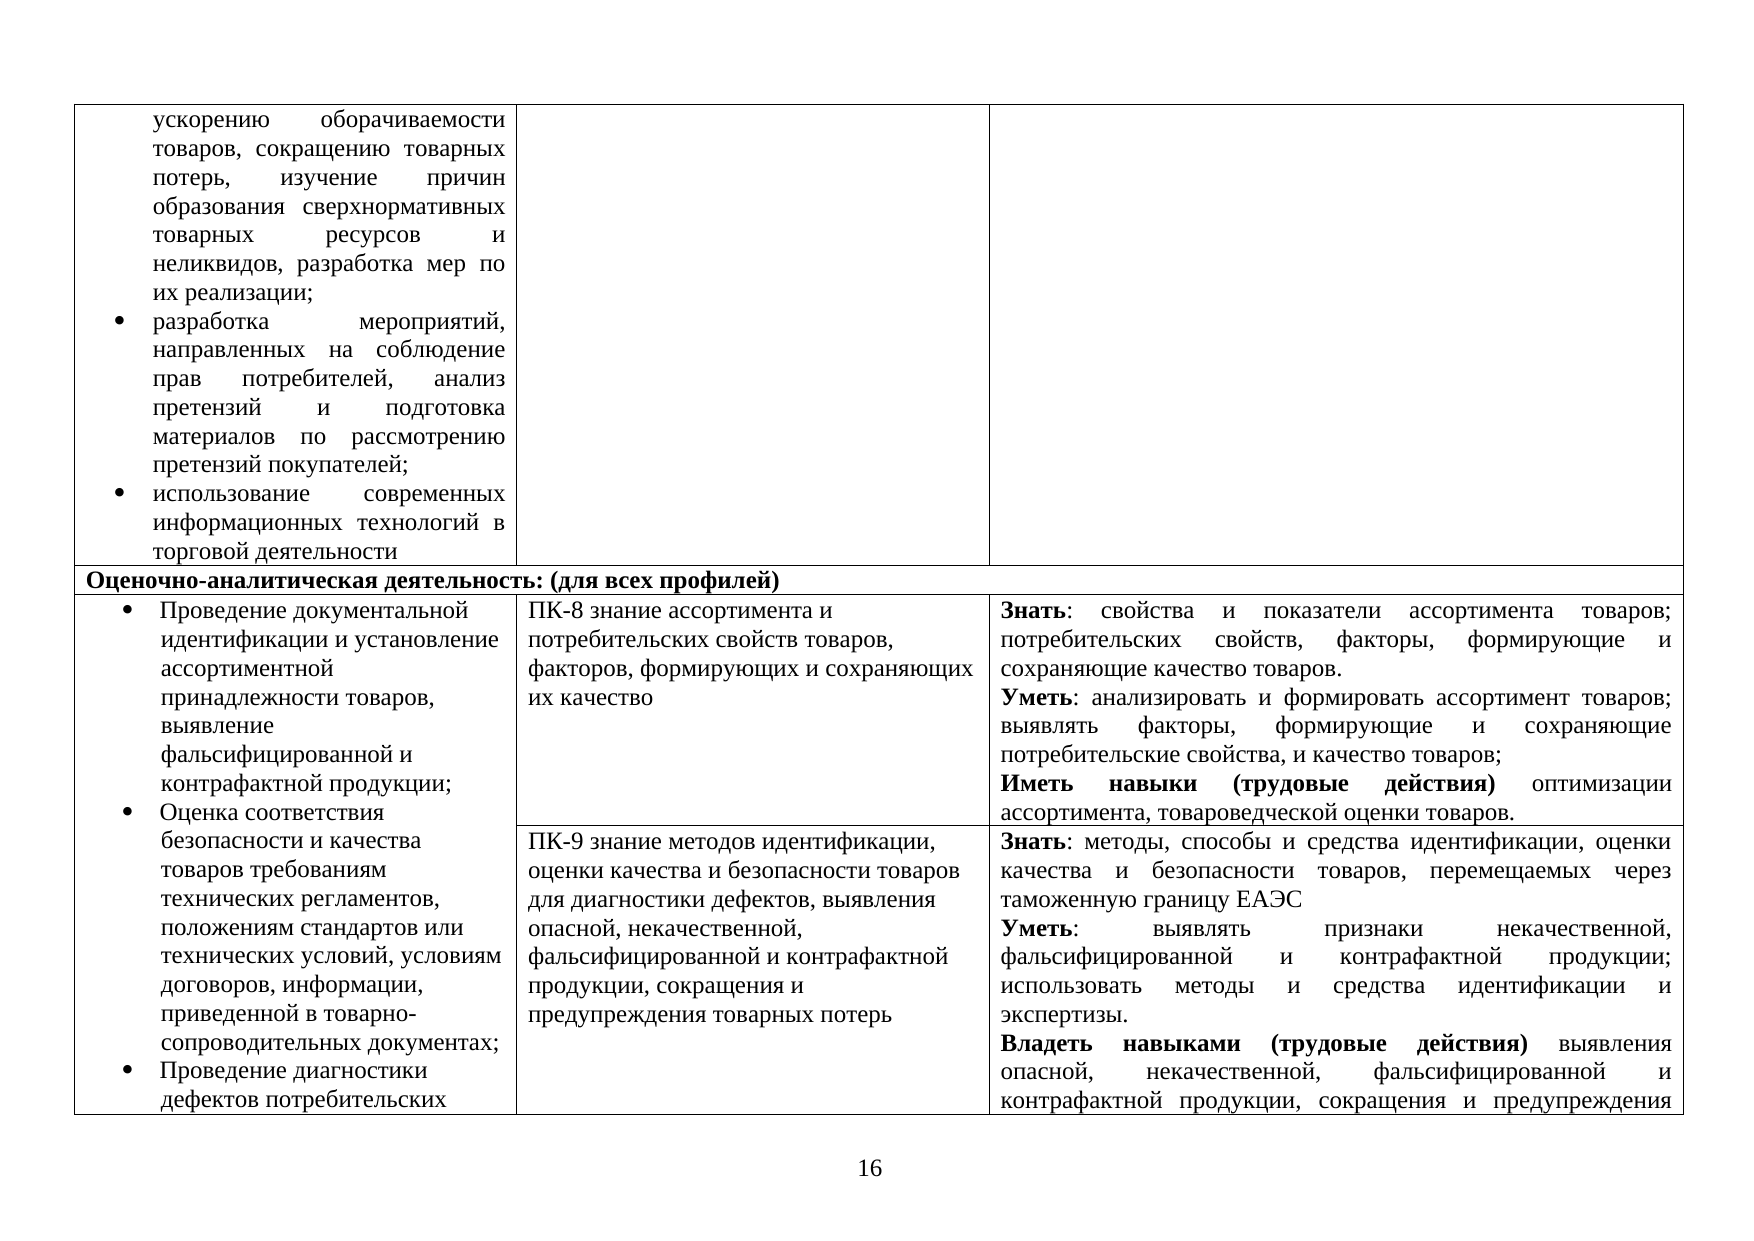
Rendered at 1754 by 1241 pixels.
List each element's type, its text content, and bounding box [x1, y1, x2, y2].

table_cell Оценочно-аналитическая деятельность: (для всех профилей) [75, 566, 1683, 594]
table_cell Проведение документальной идентификации и установление ассортиментной принадлежности товаров, выявление фальсифицированной и контрафактной продукции; Оценка соответствия безопасности и качества товаров требованиям технических регламентов, положениям стандартов или технических условий, условиям договоров, информации, приведенной в товарно-сопроводительных документах; Проведение диагностики дефектов потребительских товаров и выявление причин их возникновения; товароведческая оценка рыночной стоимости товаров на основе анализа потребительских свойств; определение характера, размера и порядка списания товарных потерь; недопущение попадания в продажу (или изъятие из продажи) товаров ненадлежащего качества, с истекшим сроком годности и имеющих критические дефекты; изучение спроса и анализ показателей ассортимента с целью оптимизации ассортимента торгового предприятия; анализ конъюнктуры товарного рынка, закономерностей и тенденции формирования потребностей и спроса населения; [75, 595, 516, 1114]
table_cell Знать: свойства и показатели ассортимента товаров; потребительских свойств, факторы, формирующие и сохраняющие качество товаров. Уметь: анализировать и формировать ассортимент товаров; выявлять факторы, формирующие и сохраняющие потребительские свойства, и качество товаров; Иметь навыки (трудовые действия) оптимизации ассортимента, товароведческой оценки товаров. [990, 595, 1683, 825]
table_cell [990, 826, 1683, 1114]
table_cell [517, 826, 989, 1114]
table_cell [517, 105, 989, 564]
table_cell ПК-8 знание ассортимента и потребительских свойств товаров, факторов, формирующих и сохраняющих их качество [517, 595, 989, 825]
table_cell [990, 105, 1683, 564]
